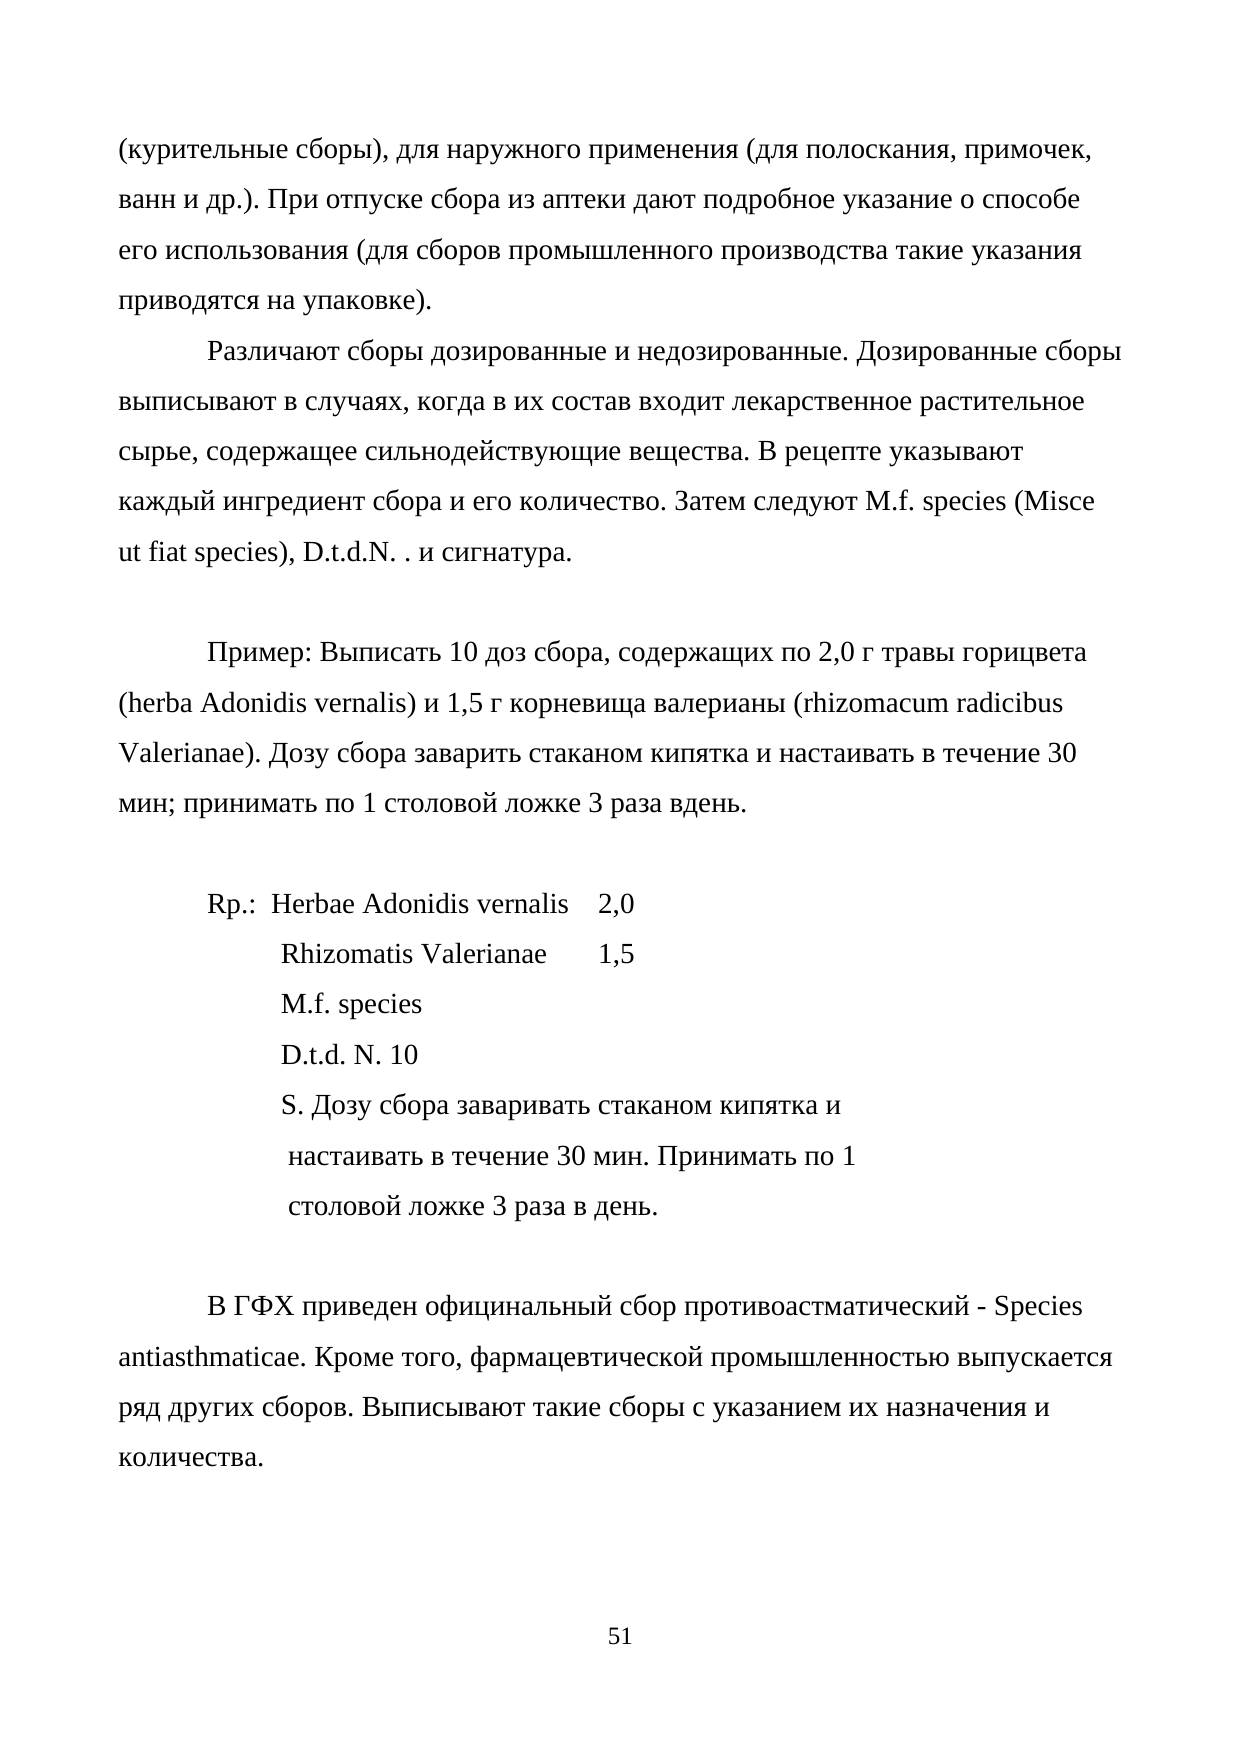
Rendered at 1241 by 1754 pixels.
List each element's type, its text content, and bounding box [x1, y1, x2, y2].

text В ГФХ приведен официнальный сбор противоастматический - Species antiasthmaticae. Кроме того, фармацевтической промышленностью выпускается ряд других сборов. Выписывают такие сборы с указанием их назначения и количества. [118, 1288, 1122, 1473]
text Rp.: Herbae Adonidis vernalis 2,0 [118, 886, 1122, 919]
text S. Дозу сбора заваривать стаканом кипятка и [192, 1087, 1122, 1121]
text Различают сборы дозированные и недозированные. Дозированные сборы выписывают в случаях, когда в их состав входит лекарственное растительное сырье, содержащее сильнодействующие вещества. В рецепте указывают каждый ингредиент сбора и его количество. Затем следуют M.f. species (Misce ut fiat species), D.t.d.N. . и сигнатура. [118, 333, 1122, 567]
text Rhizomatis Valerianae 1,5 [192, 936, 1122, 970]
text настаивать в течение 30 мин. Принимать по 1 [192, 1138, 1122, 1171]
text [118, 131, 1122, 316]
text столовой ложке 3 раза в день. [192, 1188, 1122, 1221]
text D.t.d. N. 10 [192, 1037, 1122, 1071]
text M.f. species [192, 987, 1122, 1020]
text Пример: Выписать 10 доз сбора, содержащих по 2,0 г травы горицвета (herba Adonidis vernalis) и 1,5 г корневища валерианы (rhizomacum radicibus Valerianae). Дозу сбора заварить стаканом кипятка и настаивать в течение 30 мин; принимать по 1 столовой ложке 3 раза вдень. [118, 634, 1122, 819]
